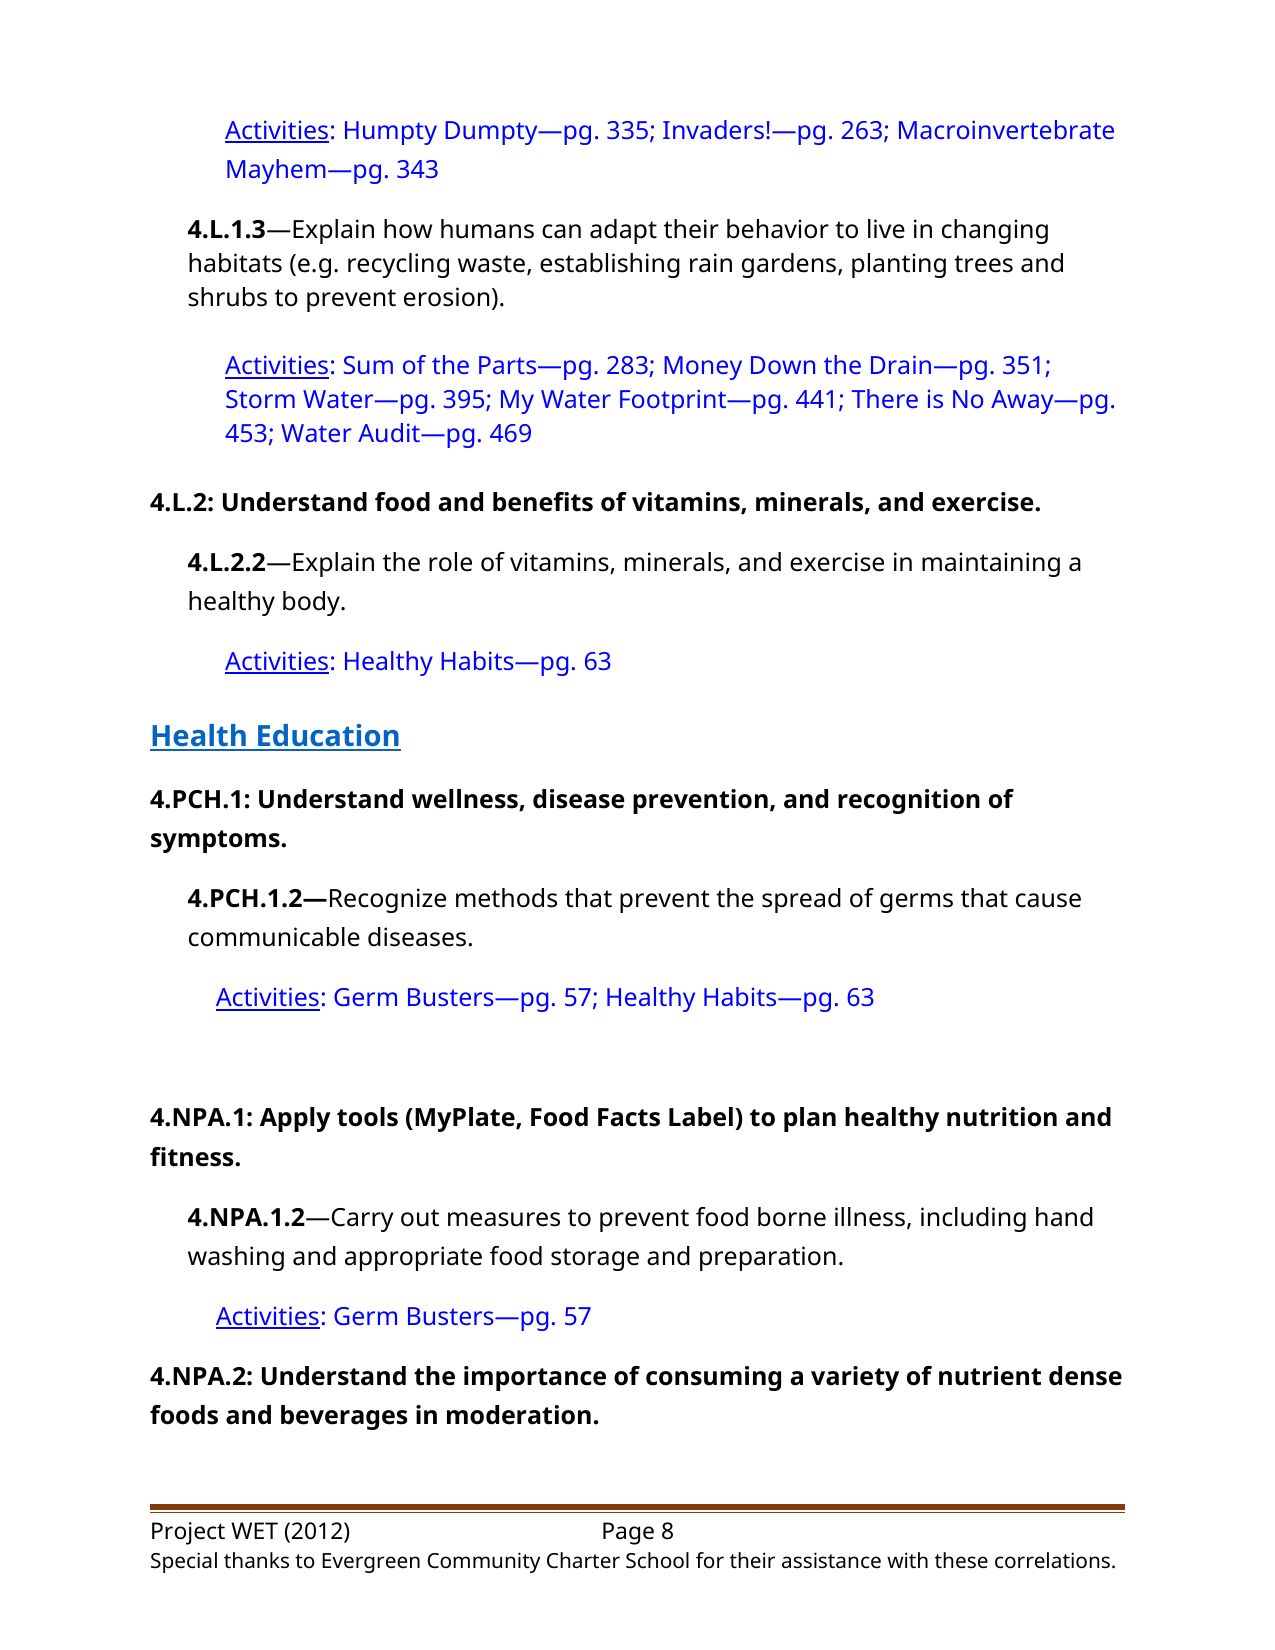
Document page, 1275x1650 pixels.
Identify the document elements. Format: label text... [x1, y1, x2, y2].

text 4.NPA.1: Apply tools (MyPlate, Food Facts Label) to plan healthy nutrition and fitness. [150, 1100, 1125, 1173]
text Activities: Germ Busters—pg. 57; Healthy Habits—pg. 63 [216, 980, 1125, 1014]
text 4.NPA.2: Understand the importance of consuming a variety of nutrient dense foods and beverages in moderation. [150, 1358, 1125, 1432]
text 4.NPA.1.2—Carry out measures to prevent food borne illness, including hand washing and appropriate food storage and preparation. [187, 1199, 1125, 1272]
text Health Education [150, 715, 1125, 755]
text 4.PCH.1: Understand wellness, disease prevention, and recognition of symptoms. [150, 782, 1125, 855]
text 4.L.1.3—Explain how humans can adapt their behavior to live in changing habitats (e.g. recycling waste, establishing rain gardens, planting trees and shrubs to prevent erosion). [187, 212, 1125, 314]
text Activities: Humpty Dumpty—pg. 335; Invaders!—pg. 263; Macroinvertebrate Mayhem—pg. 343 [225, 112, 1125, 186]
text 4.L.2.2—Explain the role of vitamins, minerals, and exercise in maintaining a healthy body. [187, 544, 1125, 617]
text 4.PCH.1.2—Recognize methods that prevent the spread of germs that cause communicable diseases. [187, 881, 1125, 954]
text 4.L.2: Understand food and benefits of vitamins, minerals, and exercise. [150, 484, 1125, 518]
text Activities: Healthy Habits—pg. 63 [225, 643, 1125, 677]
text Activities: Germ Busters—pg. 57 [216, 1298, 1125, 1332]
text Activities: Sum of the Parts—pg. 283; Money Down the Drain—pg. 351; Storm Water—pg. 395; My Water Footprint—pg. 441; There is No Away—pg. 453; Water Audit—pg. 469 [225, 348, 1125, 450]
